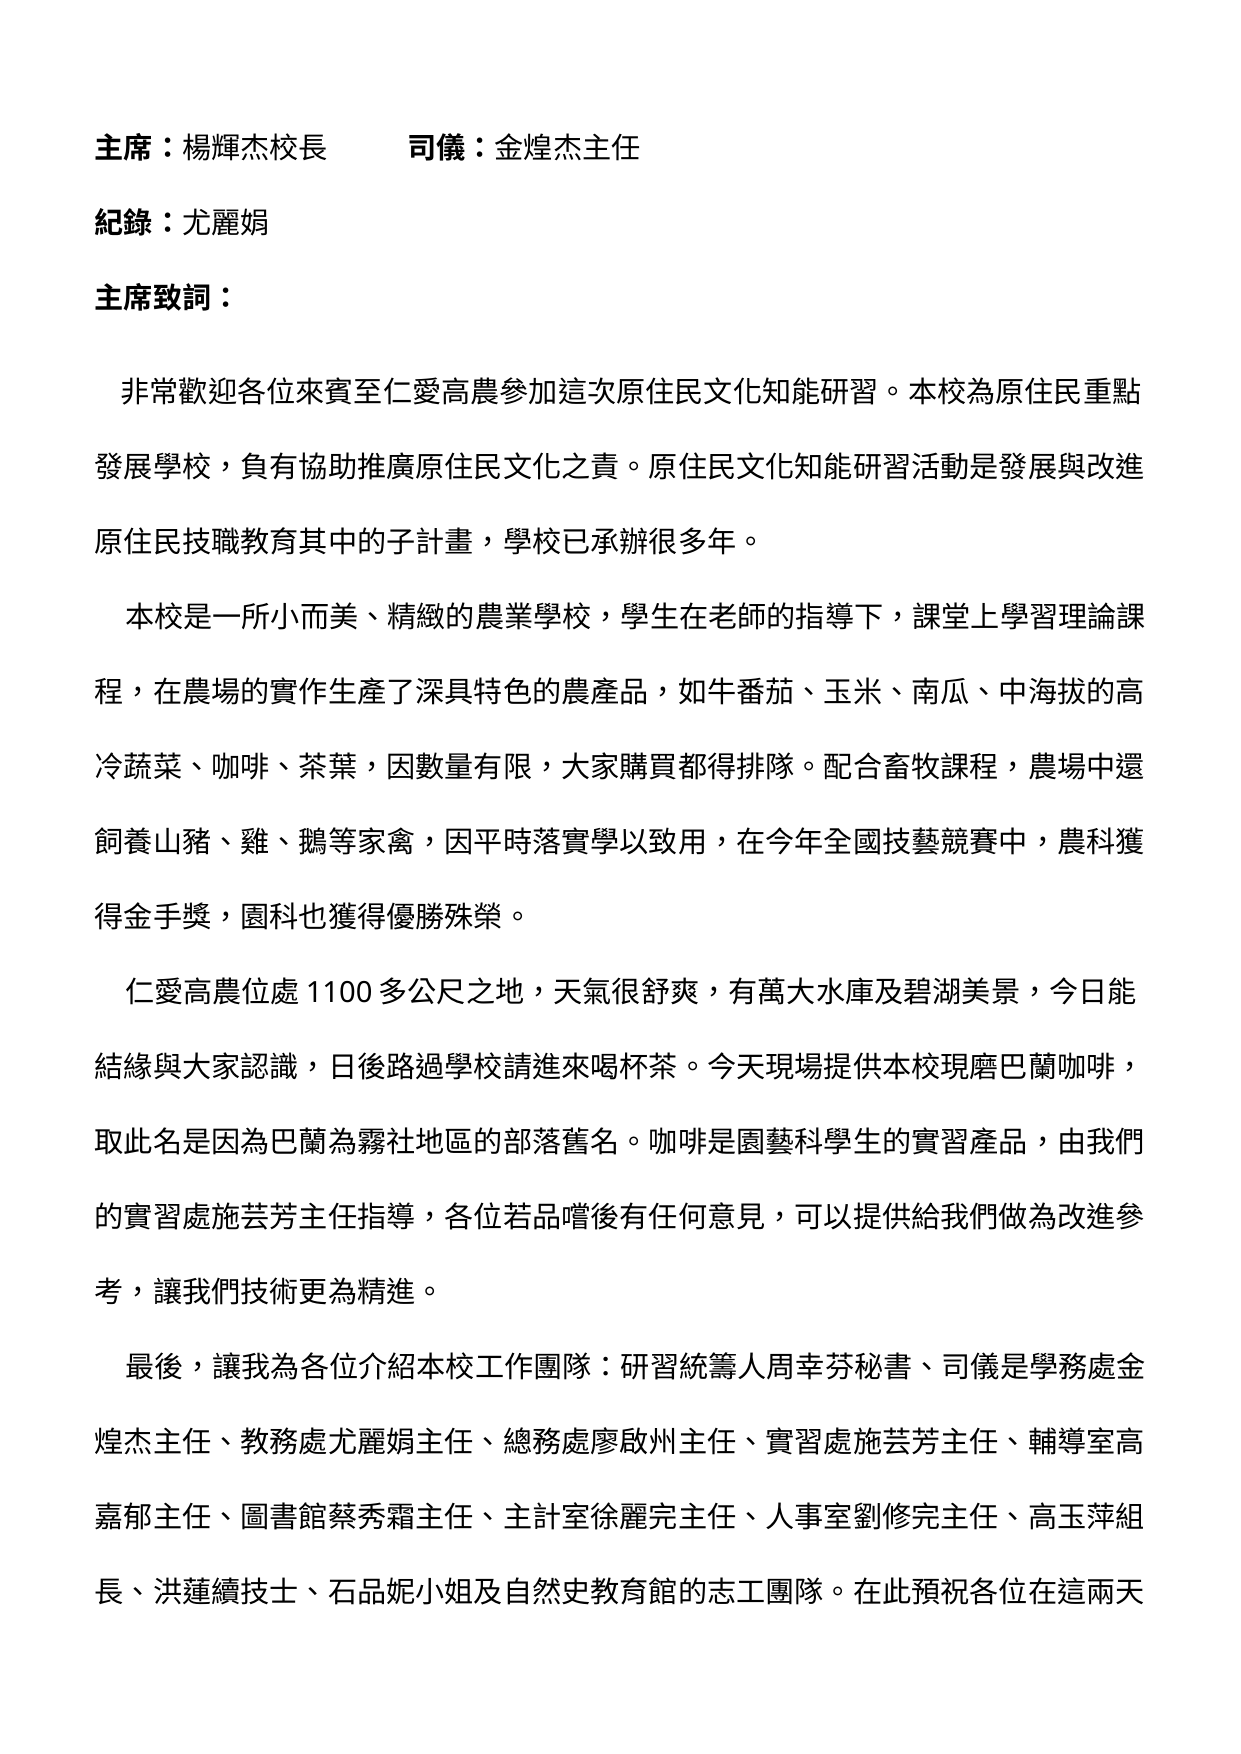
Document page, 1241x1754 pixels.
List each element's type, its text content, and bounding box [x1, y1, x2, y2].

text 仁愛高農位處1100多公尺之地，天氣很舒爽，有萬大水庫及碧湖美景，今日能結緣與大家認識，日後路過學校請進來喝杯茶。今天現場提供本校現磨巴蘭咖啡，取此名是因為巴蘭為霧社地區的部落舊名。咖啡是園藝科學生的實習產品，由我們的實習處施芸芳主任指導，各位若品嚐後有任何意見，可以提供給我們做為改進參考，讓我們技術更為精進。 [94, 952, 1146, 1327]
text 主席致詞： [94, 258, 1146, 333]
text 非常歡迎各位來賓至仁愛高農參加這次原住民文化知能研習。本校為原住民重點發展學校，負有協助推廣原住民文化之責。原住民文化知能研習活動是發展與改進原住民技職教育其中的子計畫，學校已承辦很多年。 [94, 352, 1146, 577]
text 主席：楊輝杰校長 司儀：金煌杰主任 [94, 108, 1146, 183]
text 本校是一所小而美、精緻的農業學校，學生在老師的指導下，課堂上學習理論課程，在農場的實作生產了深具特色的農產品，如牛番茄、玉米、南瓜、中海拔的高冷蔬菜、咖啡、茶葉，因數量有限，大家購買都得排隊。配合畜牧課程，農場中還飼養山豬、雞、鵝等家禽，因平時落實學以致用，在今年全國技藝競賽中，農科獲得金手獎，園科也獲得優勝殊榮。 [94, 577, 1146, 952]
text 紀錄：尤麗娟 [94, 183, 1146, 258]
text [94, 1327, 1146, 1627]
